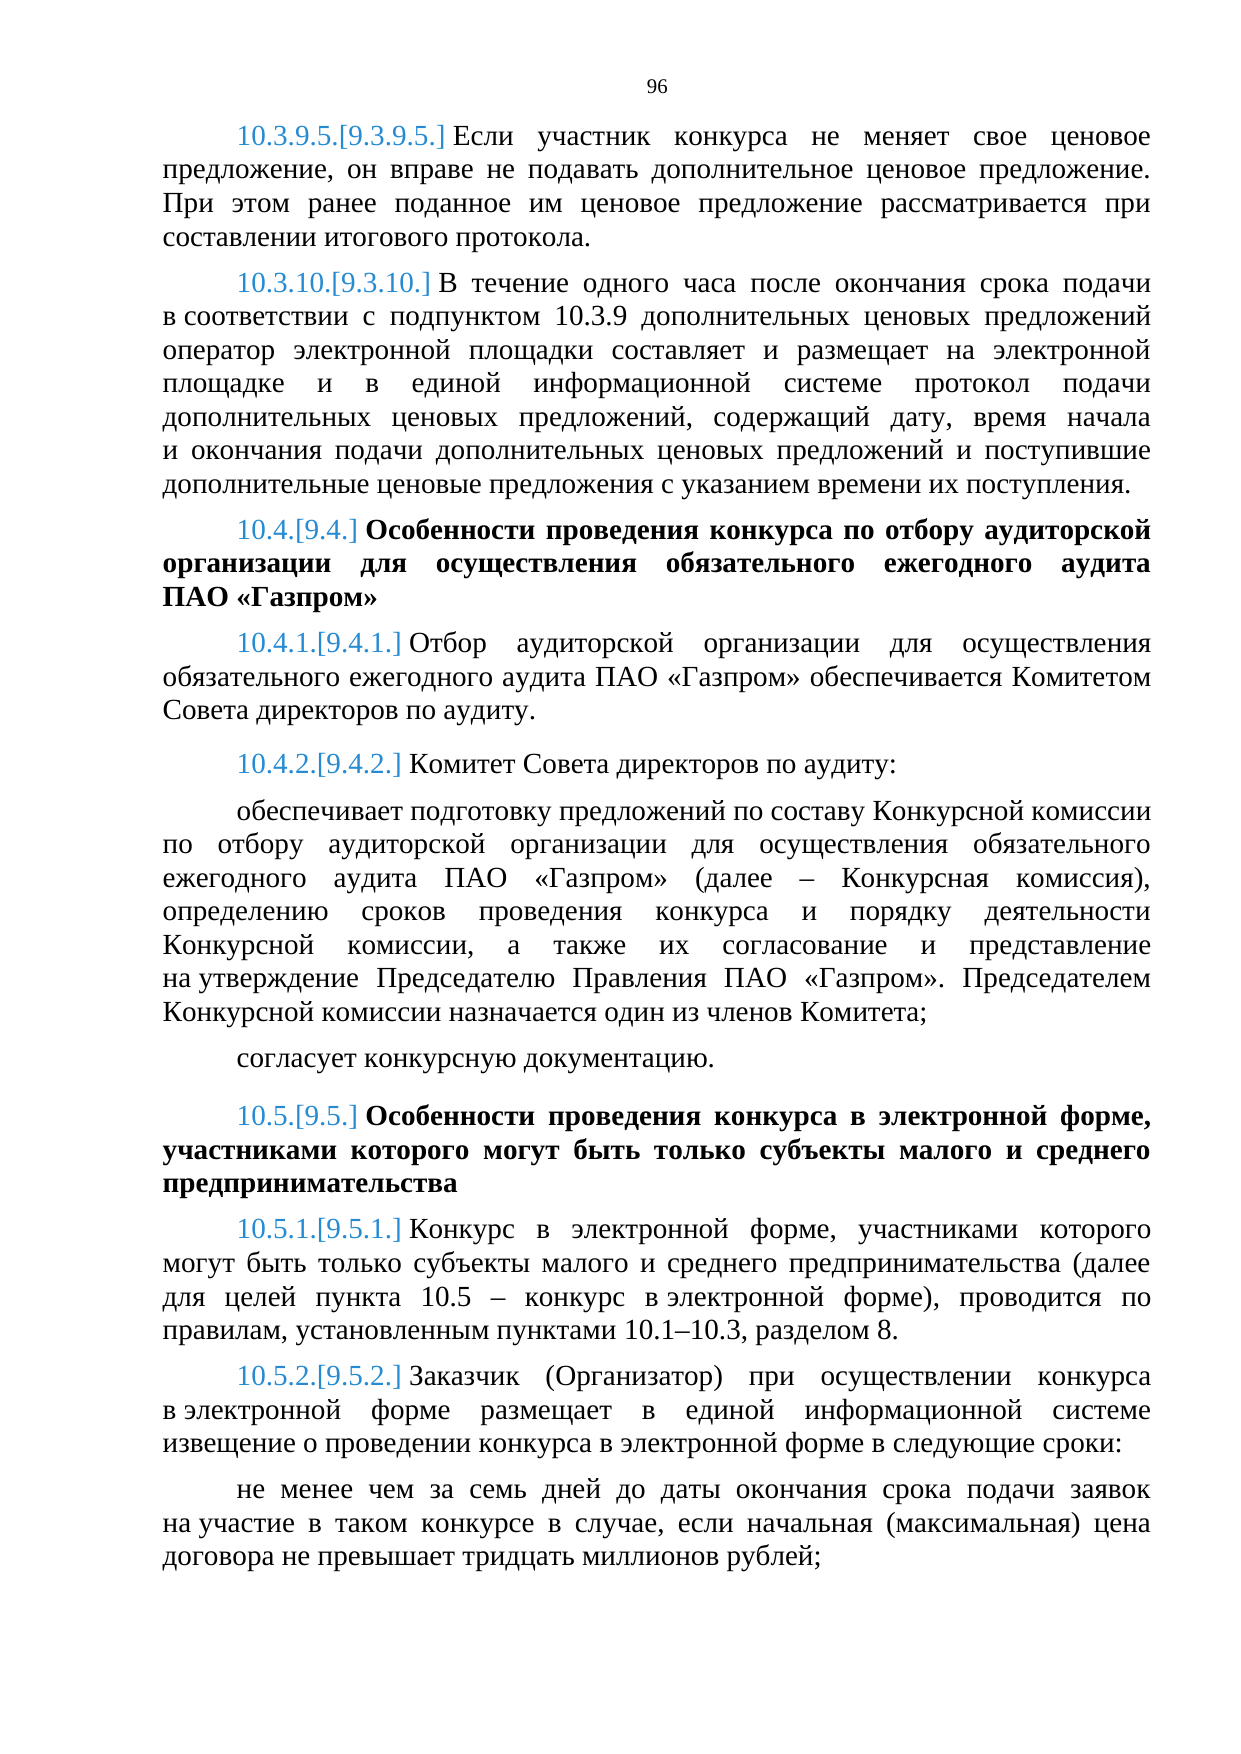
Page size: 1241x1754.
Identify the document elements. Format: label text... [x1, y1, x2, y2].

list Отбор аудиторской организации для осуществления обязательного ежегодного аудита ПАО «Газпром» обеспечивается Комитетом Совета директоров по аудиту. [162, 625, 1152, 726]
list Заказчик (Организатор) при осуществлении конкурса в электронной форме размещает в единой информационной системе извещение о проведении конкурса в электронной форме в следующие сроки: [162, 1358, 1152, 1459]
list не менее чем за семь дней до даты окончания срока подачи заявок на участие в таком конкурсе в случае, если начальная (максимальная) цена договора не превышает тридцать миллионов рублей; [162, 1471, 1152, 1572]
text обеспечивает подготовку предложений по составу Конкурсной комиссии по отбору аудиторской организации для осуществления обязательного ежегодного аудита ПАО «Газпром» (далее – Конкурсная комиссия), определению сроков проведения конкурса и порядку деятельности Конкурсной комиссии, а также их согласование и представление на утверждение Председателю Правления ПАО «Газпром». Председателем Конкурсной комиссии назначается один из членов Комитета; [162, 793, 1152, 1027]
list Если участник конкурса не меняет свое ценовое предложение, он вправе не подавать дополнительное ценовое предложение. При этом ранее поданное им ценовое предложение рассматривается при составлении итогового протокола. [162, 118, 1152, 252]
list Конкурс в электронной форме, участниками которого могут быть только субъекты малого и среднего предпринимательства (далее для целей пункта 10.5 – конкурс в электронной форме), проводится по правилам, установленным пунктами 10.1–10.3, разделом 8. [162, 1212, 1152, 1346]
list В течение одного часа после окончания срока подачи в соответствии с подпунктом 10.3.9 дополнительных ценовых предложений оператор электронной площадки составляет и размещает на электронной площадке и в единой информационной системе протокол подачи дополнительных ценовых предложений, содержащий дату, время начала и окончания подачи дополнительных ценовых предложений и поступившие дополнительные ценовые предложения с указанием времени их поступления. [162, 265, 1152, 499]
subtitle Особенности проведения конкурса в электронной форме, участниками которого могут быть только субъекты малого и среднего предпринимательства [162, 1098, 1152, 1199]
subtitle Особенности проведения конкурса по отбору аудиторской организации для осуществления обязательного ежегодного аудита ПАО «Газпром» [162, 512, 1152, 613]
list Комитет Совета директоров по аудиту: [162, 747, 1152, 780]
list согласует конкурсную документацию. [236, 1040, 1152, 1073]
